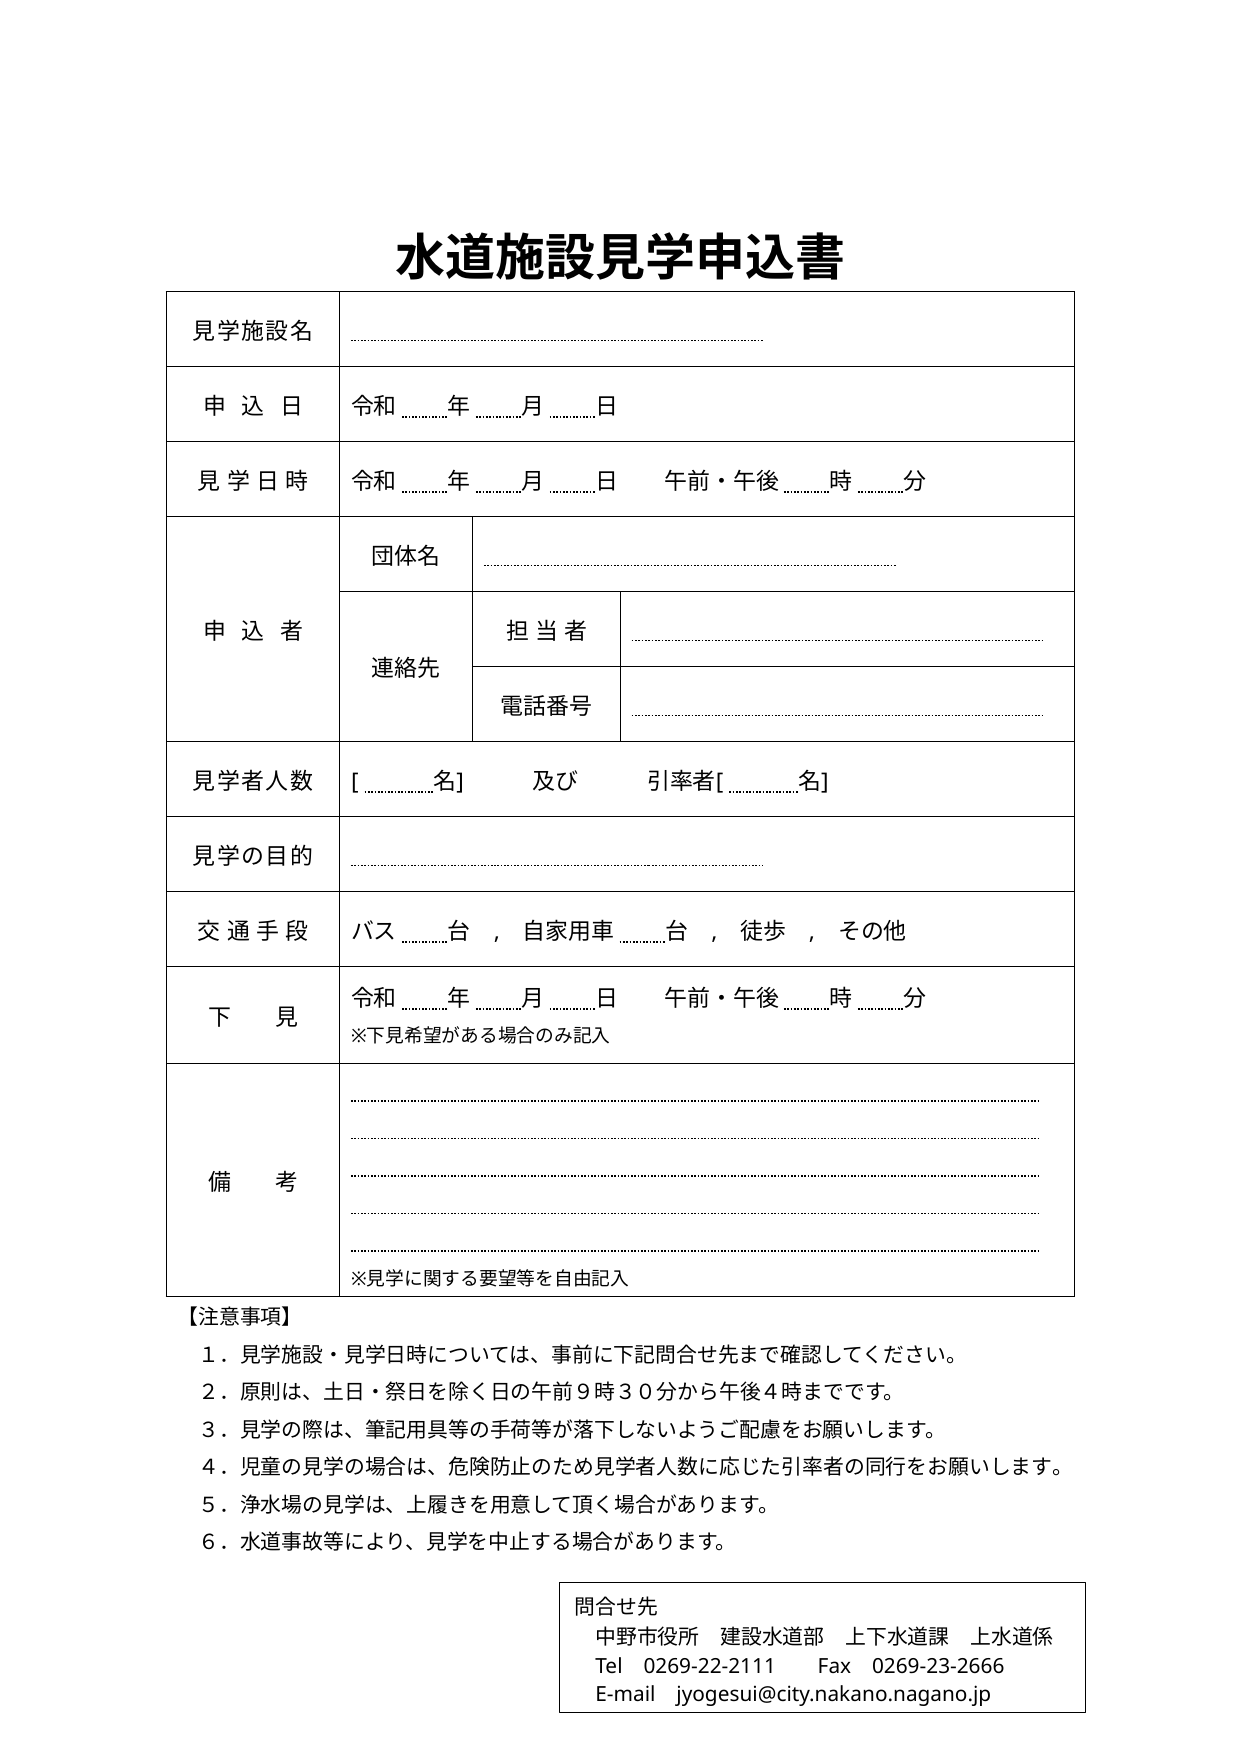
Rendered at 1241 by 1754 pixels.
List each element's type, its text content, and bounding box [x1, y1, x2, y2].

table_cell 申込者 [167, 517, 339, 741]
table_cell 見学者人数 [167, 742, 339, 816]
table_cell 令和 年 月 日 午前・午後 時 分 ※下見希望がある場合のみ記入 [340, 967, 1074, 1063]
table_cell ※見学に関する要望等を自由記入 [340, 1064, 1074, 1296]
table_cell バス 台 , 自家用車 台 , 徒歩 , その他 [340, 892, 1074, 966]
table_cell 連絡先 [340, 592, 472, 741]
table_cell 申込日 [167, 367, 339, 441]
table_cell 備考 [167, 1064, 339, 1296]
table_header 見学施設名 [167, 292, 339, 366]
table_cell 電話番号 [473, 667, 620, 741]
text 【注意事項】 [177, 1297, 1063, 1334]
table_cell 見学の目的 [167, 817, 339, 891]
text 水道施設見学申込書 [177, 216, 1063, 291]
table_cell 担当者 [473, 592, 620, 666]
table_cell [621, 667, 1074, 741]
text ５．浄水場の見学は、上履きを用意して頂く場合があります。 [177, 1484, 1063, 1522]
table_cell 下見 [167, 967, 339, 1063]
table_cell [473, 517, 1074, 591]
table_cell 見学日時 [167, 442, 339, 516]
text ３．見学の際は、筆記用具等の手荷等が落下しないようご配慮をお願いします。 [177, 1409, 1063, 1447]
table_cell 団体名 [340, 517, 472, 591]
table_cell [621, 592, 1074, 666]
table_cell [340, 817, 1074, 891]
text １．見学施設・見学日時については、事前に下記問合せ先まで確認してください。 [177, 1334, 1063, 1372]
text ２．原則は、土日・祭日を除く日の午前９時３０分から午後４時までです。 [177, 1372, 1063, 1409]
table_cell [ 名] 及び 引率者[ 名] [340, 742, 1074, 816]
table_header [340, 292, 1074, 366]
table_cell 交通手段 [167, 892, 339, 966]
text ６．水道事故等により、見学を中止する場合があります。 [177, 1522, 1063, 1559]
table_cell 令和 年 月 日 [340, 367, 1074, 441]
table_cell 令和 年 月 日 午前・午後 時 分 [340, 442, 1074, 516]
text ４．児童の見学の場合は、危険防止のため見学者人数に応じた引率者の同行をお願いします。 [177, 1447, 1063, 1484]
